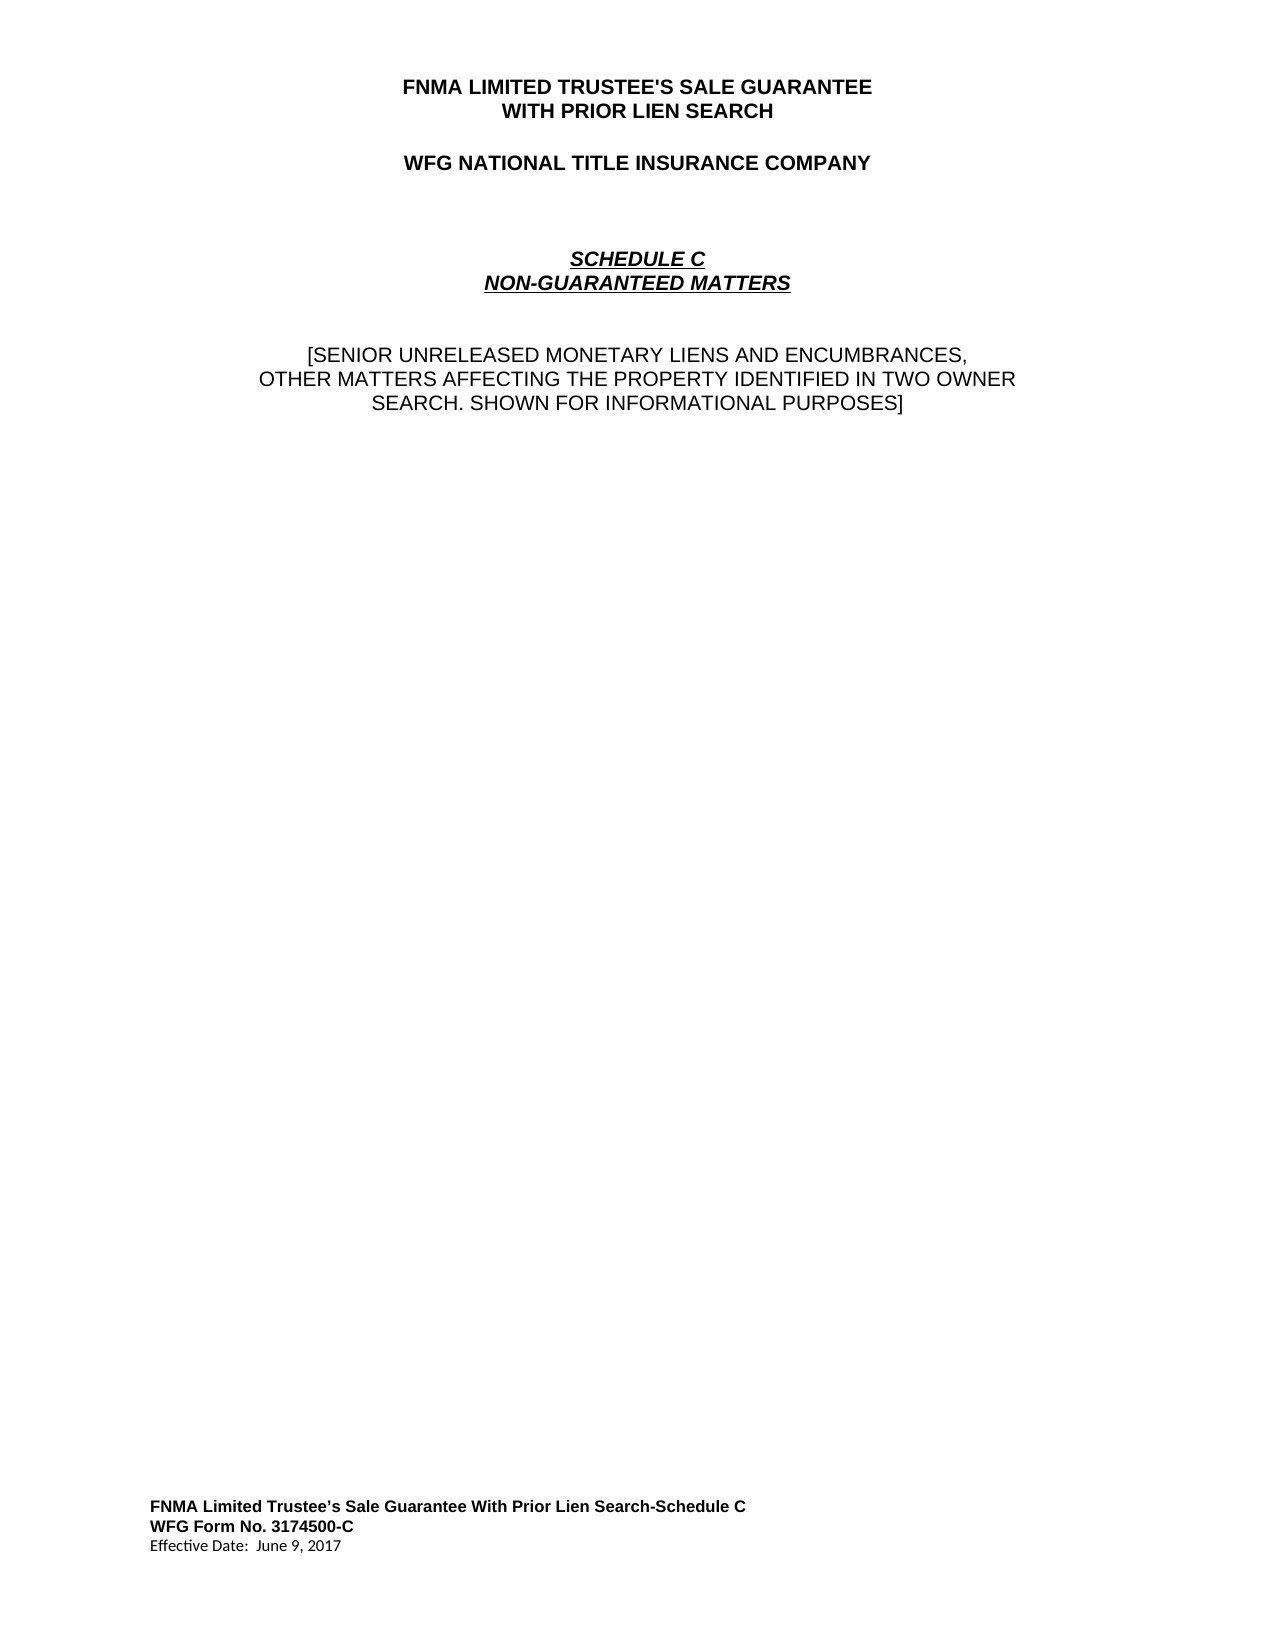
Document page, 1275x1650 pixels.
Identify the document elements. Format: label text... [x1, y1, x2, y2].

text WFG NATIONAL TITLE INSURANCE COMPANY [150, 151, 1125, 175]
text SCHEDULE C [150, 247, 1125, 271]
text NON-GUARANTEED MATTERS [150, 271, 1125, 295]
text [SENIOR UNRELEASED MONETARY LIENS AND ENCUMBRANCES, [150, 343, 1125, 367]
text SEARCH. SHOWN FOR INFORMATIONAL PURPOSES] [150, 391, 1125, 414]
text OTHER MATTERS AFFECTING THE PROPERTY IDENTIFIED IN TWO OWNER [150, 367, 1125, 391]
